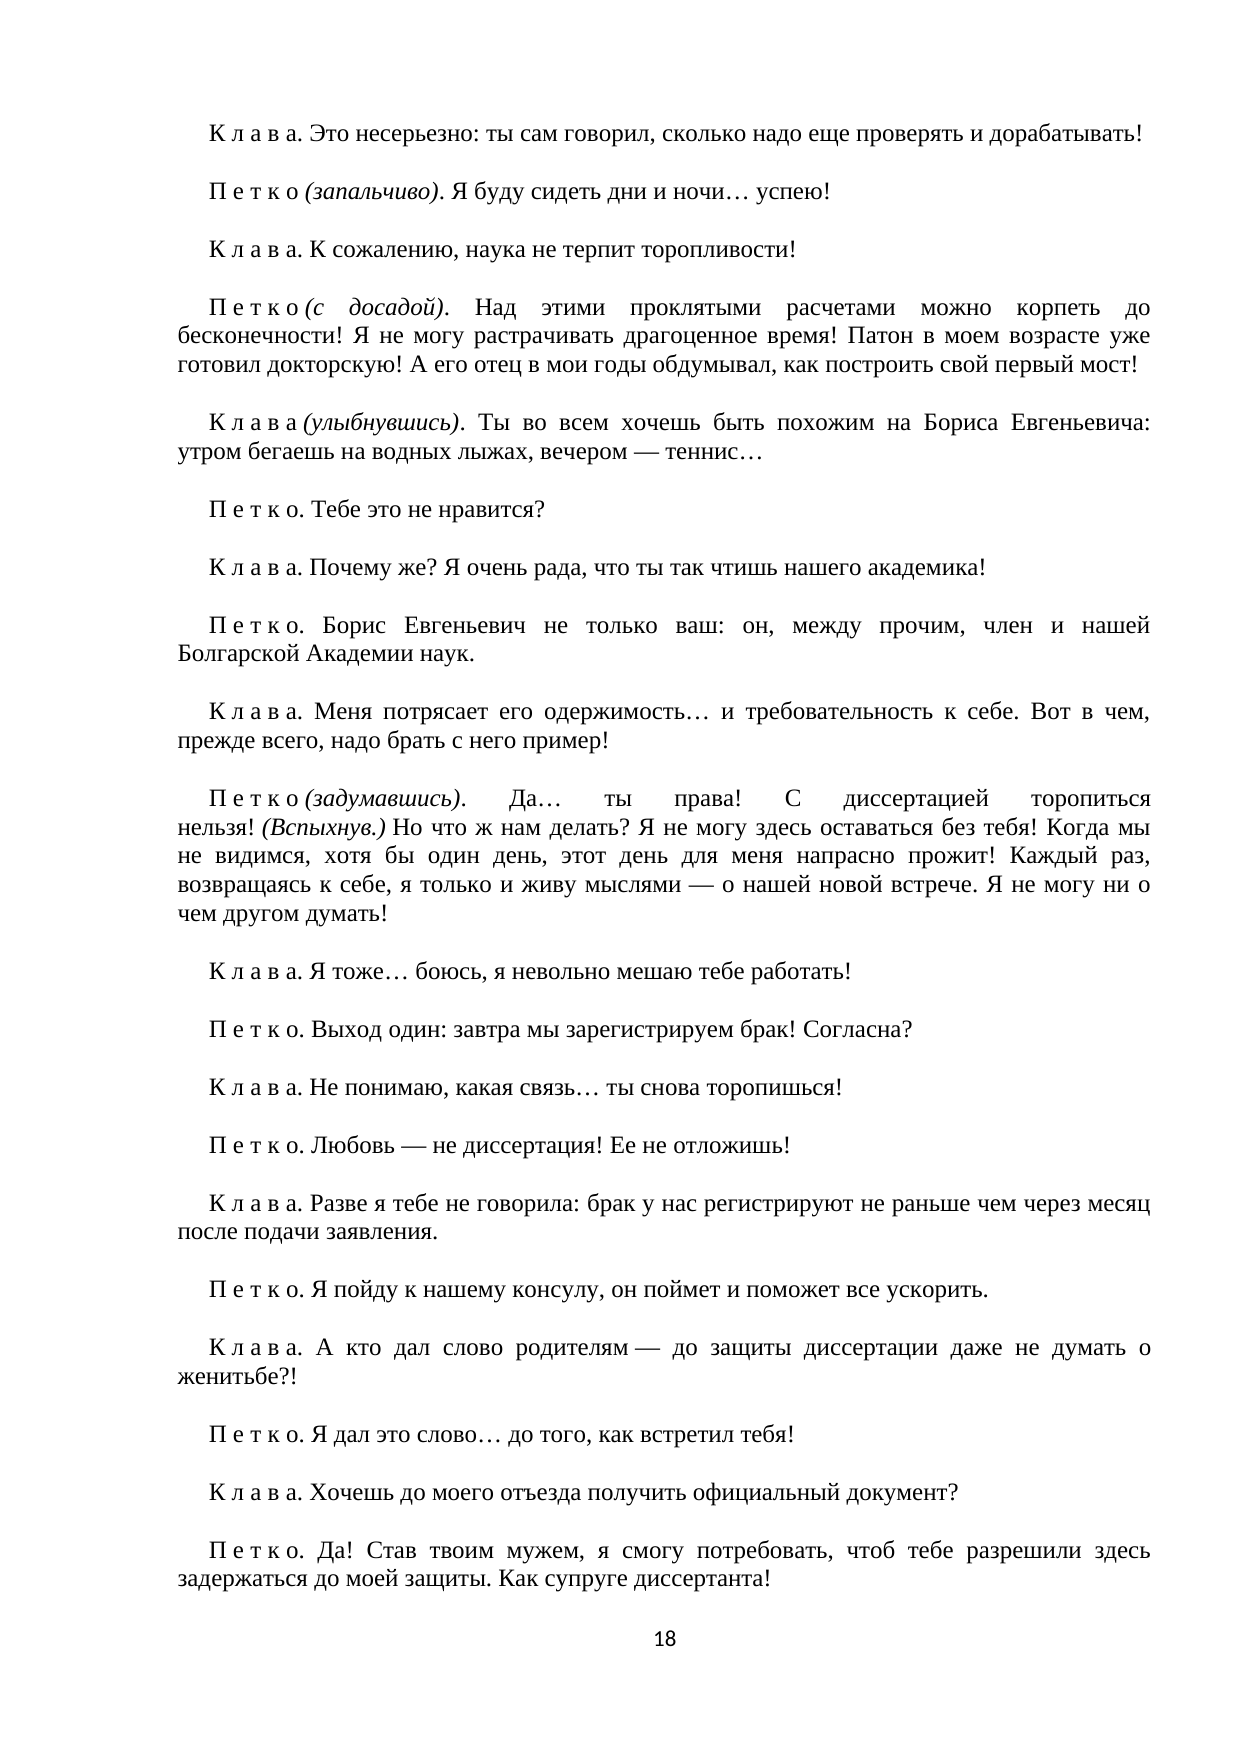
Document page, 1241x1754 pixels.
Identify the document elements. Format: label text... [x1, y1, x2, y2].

text К л а в а. А кто дал слово родителям — до защиты диссертации даже не думать о женитьбе?! [177, 1332, 1152, 1390]
text П е т к о. Любовь — не диссертация! Ее не отложишь! [177, 1130, 1152, 1158]
text П е т к о (запальчиво). Я буду сидеть дни и ночи… успею! [177, 176, 1152, 205]
text К л а в а. Разве я тебе не говорила: брак у нас регистрируют не раньше чем через месяц после подачи заявления. [177, 1188, 1152, 1245]
text К л а в а (улыбнувшись). Ты во всем хочешь быть похожим на Бориса Евгеньевича: утром бегаешь на водных лыжах, вечером — теннис… [177, 407, 1152, 465]
text К л а в а. Хочешь до моего отъезда получить официальный документ? [177, 1477, 1152, 1506]
text П е т к о. Я пойду к нашему консулу, он поймет и поможет все ускорить. [177, 1274, 1152, 1303]
text П е т к о. Тебе это не нравится? [177, 494, 1152, 523]
text К л а в а. Это несерьезно: ты сам говорил, сколько надо еще проверять и дорабатывать! [177, 118, 1152, 147]
text П е т к о (с досадой). Над этими проклятыми расчетами можно корпеть до бесконечности! Я не могу растрачивать драгоценное время! Патон в моем возрасте уже готовил докторскую! А его отец в мои годы обдумывал, как построить свой первый мост! [177, 292, 1152, 378]
text К л а в а. Не понимаю, какая связь… ты снова торопишься! [177, 1072, 1152, 1101]
text К л а в а. Почему же? Я очень рада, что ты так чтишь нашего академика! [177, 552, 1152, 581]
text П е т к о (задумавшись). Да… ты права! С диссертацией торопиться нельзя! (Вспыхнув.) Но что ж нам делать? Я не могу здесь оставаться без тебя! Когда мы не видимся, хотя бы один день, этот день для меня напрасно прожит! Каждый раз, возвращаясь к себе, я только и живу мыслями — о нашей новой встрече. Я не могу ни о чем другом думать! [177, 783, 1152, 927]
text П е т к о. Борис Евгеньевич не только ваш: он, между прочим, член и нашей Болгарской Академии наук. [177, 610, 1152, 667]
text К л а в а. К сожалению, наука не терпит торопливости! [177, 234, 1152, 263]
text П е т к о. Да! Став твоим мужем, я смогу потребовать, чтоб тебе разрешили здесь задержаться до моей защиты. Как супруге диссертанта! [177, 1535, 1152, 1592]
text П е т к о. Я дал это слово… до того, как встретил тебя! [177, 1419, 1152, 1448]
text К л а в а. Я тоже… боюсь, я невольно мешаю тебе работать! [177, 956, 1152, 985]
text П е т к о. Выход один: завтра мы зарегистрируем брак! Согласна? [177, 1014, 1152, 1043]
text К л а в а. Меня потрясает его одержимость… и требовательность к себе. Вот в чем, прежде всего, надо брать с него пример! [177, 696, 1152, 754]
